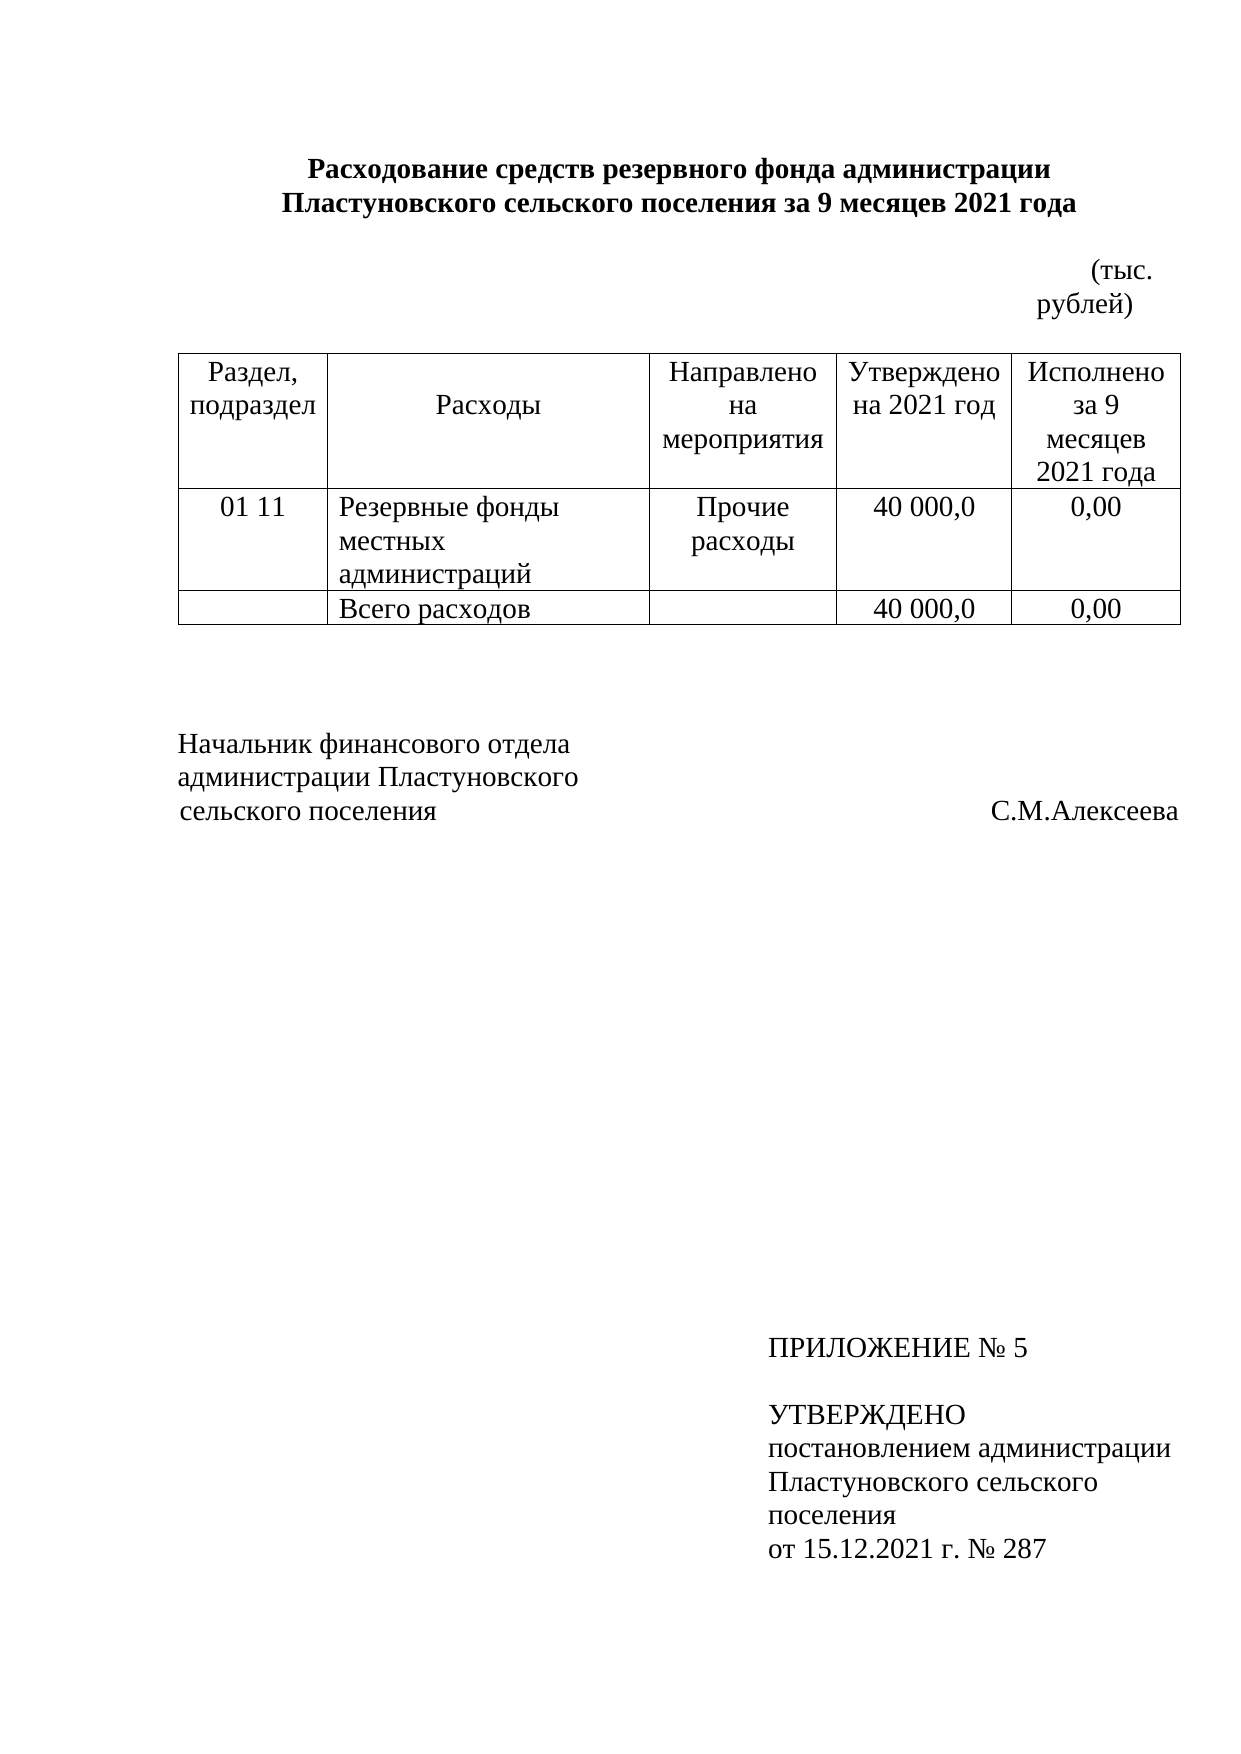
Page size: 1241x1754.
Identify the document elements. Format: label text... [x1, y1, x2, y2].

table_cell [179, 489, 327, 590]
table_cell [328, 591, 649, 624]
text Пластуновского сельского поселения за 9 месяцев 2021 года [177, 185, 1181, 219]
text от 15.12.2021 г. № 287 [768, 1531, 1181, 1564]
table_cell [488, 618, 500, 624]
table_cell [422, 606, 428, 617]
text администрации Пластуновского [177, 759, 1181, 793]
text ПРИЛОЖЕНИЕ № 5 [768, 1330, 1181, 1363]
text постановлением администрации [768, 1430, 1181, 1464]
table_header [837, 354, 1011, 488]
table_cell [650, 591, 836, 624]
text (тыс. рублей) [988, 252, 1181, 319]
text УТВЕРЖДЕНО [768, 1397, 1181, 1430]
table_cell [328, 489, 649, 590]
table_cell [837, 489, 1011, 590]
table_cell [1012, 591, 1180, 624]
text Начальник финансового отдела [177, 726, 1181, 759]
text сельского поселения С.М.Алексеева [177, 793, 1181, 827]
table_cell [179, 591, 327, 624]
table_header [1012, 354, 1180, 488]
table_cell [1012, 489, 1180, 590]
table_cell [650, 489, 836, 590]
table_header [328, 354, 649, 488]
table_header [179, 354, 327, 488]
text Расходование средств резервного фонда администрации [177, 152, 1181, 185]
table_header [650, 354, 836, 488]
text Пластуновского сельского поселения [768, 1464, 1181, 1531]
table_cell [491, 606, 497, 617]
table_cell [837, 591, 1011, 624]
